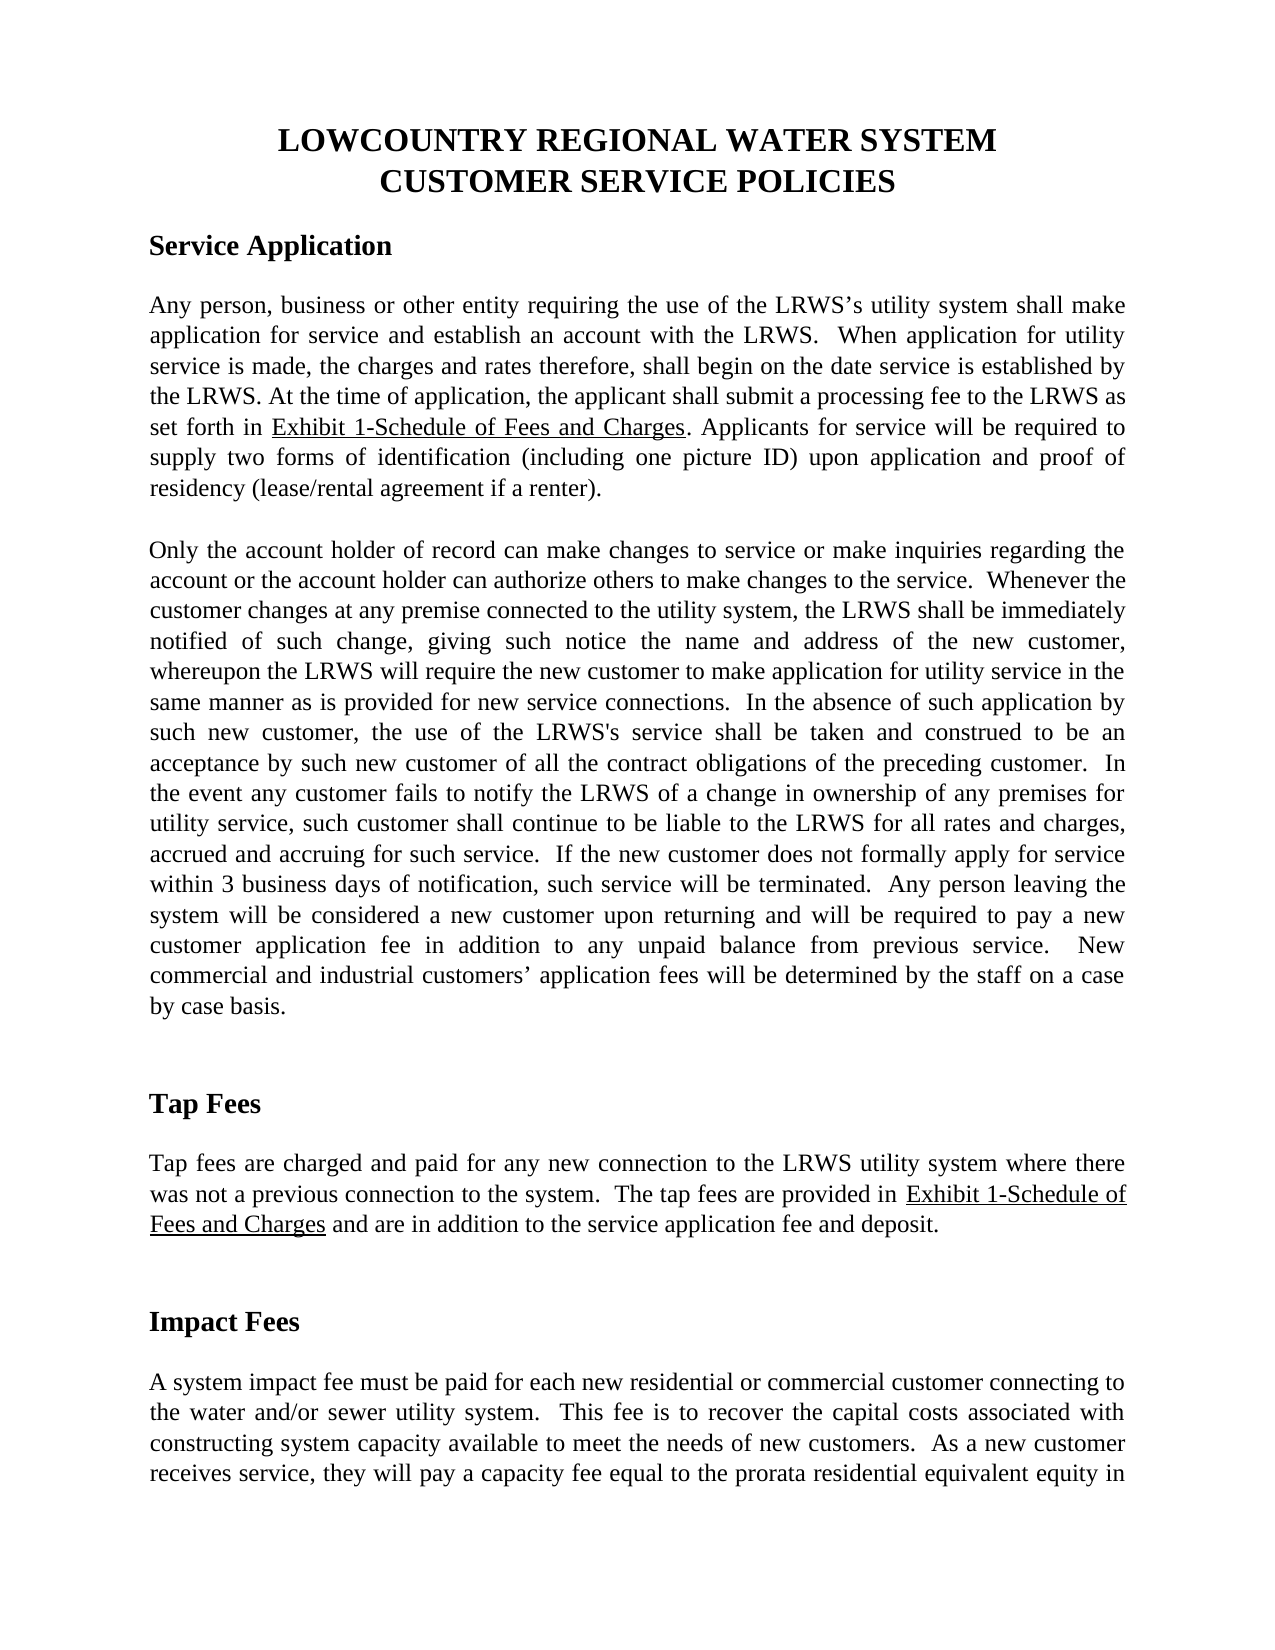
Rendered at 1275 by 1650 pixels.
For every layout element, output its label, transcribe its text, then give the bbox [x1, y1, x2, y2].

text Tap fees are charged and paid for any new connection to the LRWS utility system where there was not a previous connection to the system. The tap fees are provided in Exhibit 1-Schedule of Fees and Charges and are in addition to the service application fee and deposit. [148, 1148, 1127, 1238]
text Any person, business or other entity requiring the use of the LRWS’s utility system shall make application for service and establish an account with the LRWS. When application for utility service is made, the charges and rates therefore, shall begin on the date service is established by the LRWS. At the time of application, the applicant shall submit a processing fee to the LRWS as set forth in Exhibit 1-Schedule of Fees and Charges. Applicants for service will be required to supply two forms of identification (including one picture ID) upon application and proof of residency (lease/rental agreement if a renter). [148, 290, 1127, 501]
text CUSTOMER SERVICE POLICIES [150, 162, 1125, 200]
text Only the account holder of record can make changes to service or make inquiries regarding the account or the account holder can authorize others to make changes to the service. Whenever the customer changes at any premise connected to the utility system, the LRWS shall be immediately notified of such change, giving such notice the name and address of the new customer, whereupon the LRWS will require the new customer to make application for utility service in the same manner as is provided for new service connections. In the absence of such application by such new customer, the use of the LRWS's service shall be taken and construed to be an acceptance by such new customer of all the contract obligations of the preceding customer. In the event any customer fails to notify the LRWS of a change in ownership of any premises for utility service, such customer shall continue to be liable to the LRWS for all rates and charges, accrued and accruing for such service. If the new customer does not formally apply for service within 3 business days of notification, such service will be terminated. Any person leaving the system will be considered a new customer upon returning and will be required to pay a new customer application fee in addition to any unpaid balance from previous service. New commercial and industrial customers’ application fees will be determined by the staff on a case by case basis. [148, 535, 1127, 1020]
text LOWCOUNTRY REGIONAL WATER SYSTEM [150, 120, 1125, 159]
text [148, 1367, 1127, 1487]
subtitle Tap Fees [148, 1086, 1125, 1120]
subtitle Impact Fees [148, 1304, 1125, 1338]
subtitle Service Application [148, 228, 1125, 262]
